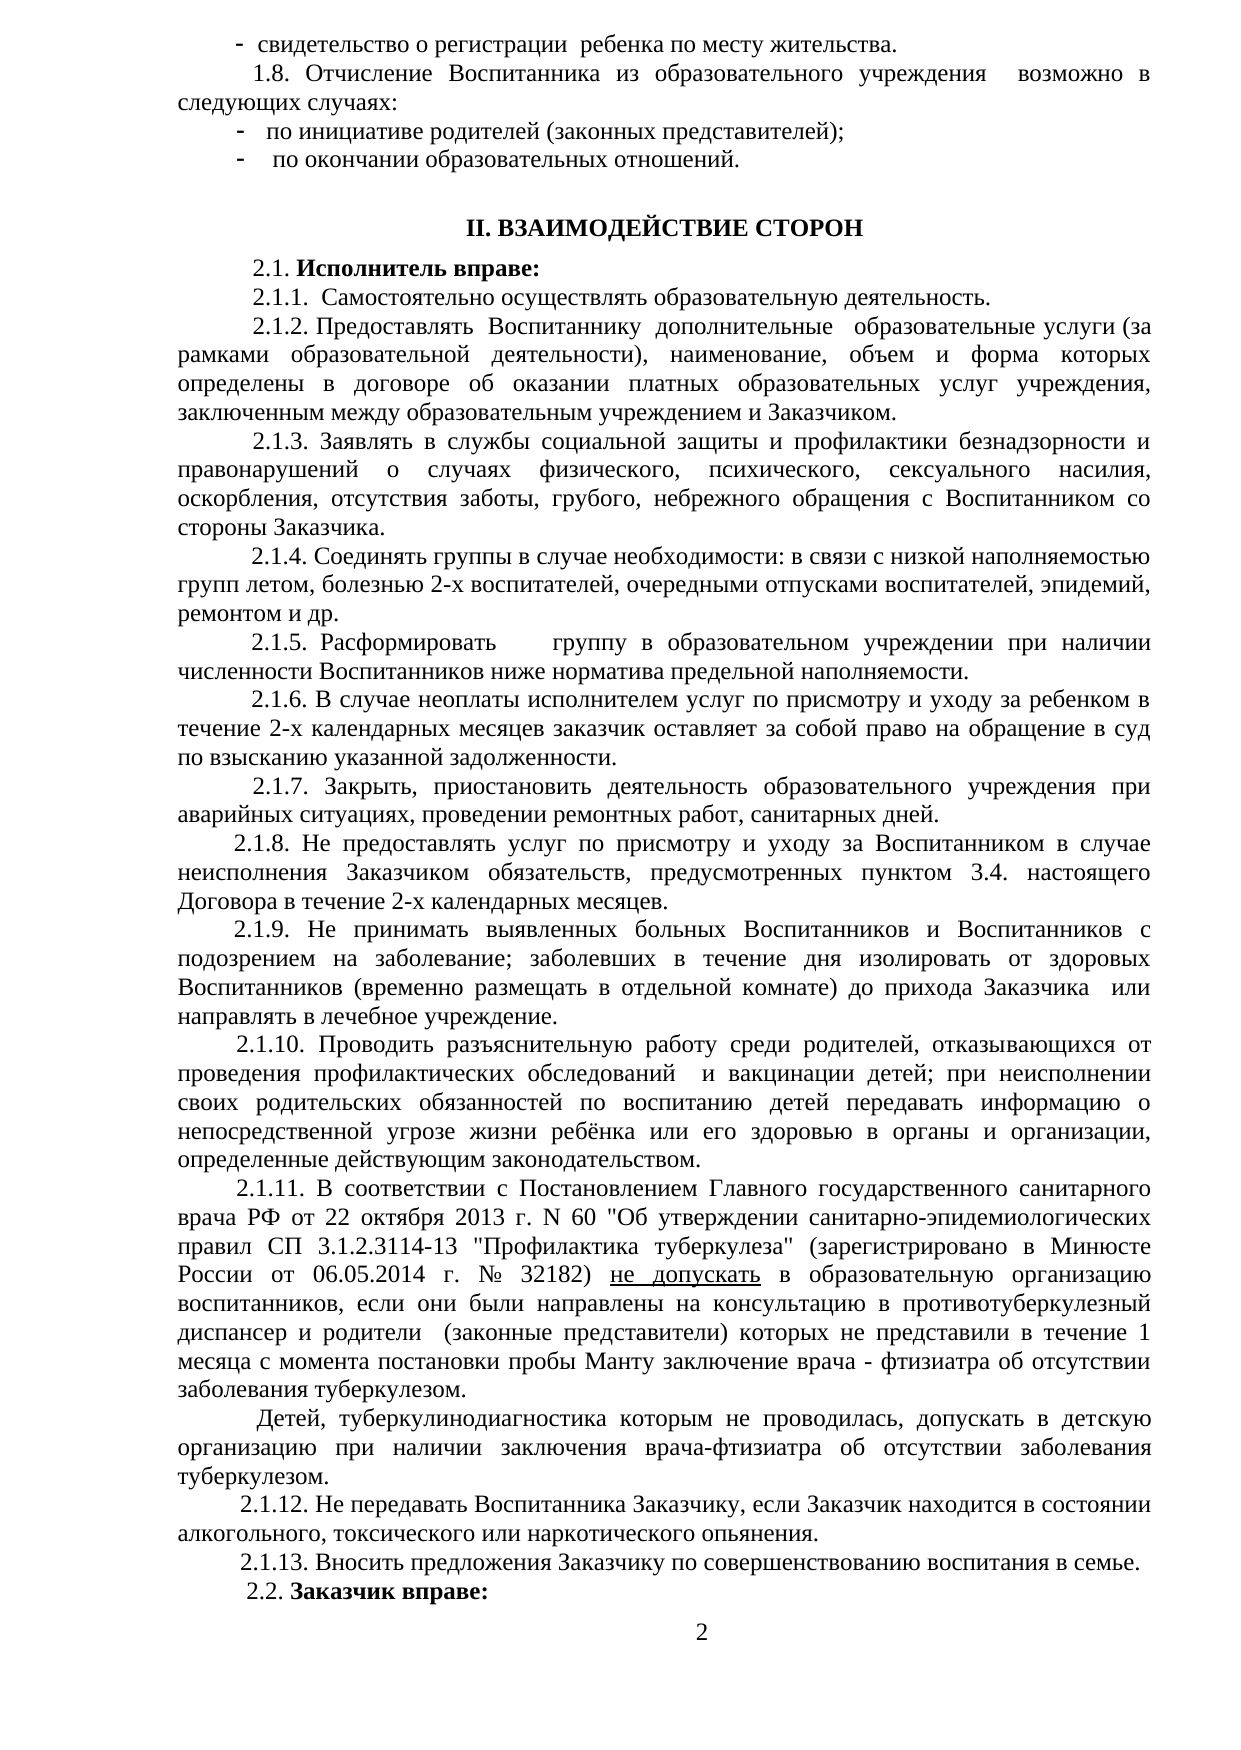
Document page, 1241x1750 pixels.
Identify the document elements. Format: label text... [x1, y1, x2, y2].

text 2.2. Заказчик вправе: [177, 1576, 1152, 1604]
text 2.1.2. Предоставлять Воспитаннику дополнительные образовательные услуги (за рамками образовательной деятельности), наименование, объем и форма которых определены в договоре об оказании платных образовательных услуг учреждения, заключенным между образовательным учреждением и Заказчиком. [177, 311, 1152, 426]
text 2.1.11. В соответствии с Постановлением Главного государственного санитарного врача РФ от 22 октября 2013 г. N 60 "Об утверждении санитарно-эпидемиологических правил СП 3.1.2.3114-13 "Профилактика туберкулеза" (зарегистрировано в Минюсте России от 06.05.2014 г. № 32182) не допускать в образовательную организацию воспитанников, если они были направлены на консультацию в противотуберкулезный диспансер и родители (законные представители) которых не представили в течение 1 месяца с момента постановки пробы Манту заключение врача - фтизиатра об отсутствии заболевания туберкулезом. [177, 1173, 1152, 1403]
text 2.1.1. Самостоятельно осуществлять образовательную деятельность. [177, 282, 1152, 311]
text 2.1.7. Закрыть, приостановить деятельность образовательного учреждения при аварийных ситуациях, проведении ремонтных работ, санитарных дней. [177, 771, 1152, 828]
text 2.1.12. Не передавать Воспитанника Заказчику, если Заказчик находится в состоянии алкогольного, токсического или наркотического опьянения. [177, 1489, 1152, 1547]
list по окончании образовательных отношений. [236, 144, 1152, 173]
text 2.1.10. Проводить разъяснительную работу среди родителей, отказывающихся от проведения профилактических обследований и вакцинации детей; при неисполнении своих родительских обязанностей по воспитанию детей передавать информацию о непосредственной угрозе жизни ребёнка или его здоровью в органы и организации, определенные действующим законодательством. [177, 1029, 1152, 1173]
text 2.1.6. В случае неоплаты исполнителем услуг по присмотру и уходу за ребенком в течение 2-х календарных месяцев заказчик оставляет за собой право на обращение в суд по взысканию указанной задолженности. [177, 684, 1152, 771]
list свидетельство о регистрации ребенка по месту жительства. [177, 29, 1152, 58]
text 2.1.8. Не предоставлять услуг по присмотру и уходу за Воспитанником в случае неисполнения Заказчиком обязательств, предусмотренных пунктом 3.4. настоящего Договора в течение 2-х календарных месяцев. [177, 828, 1152, 914]
text 2.1. Исполнитель вправе: [177, 253, 1152, 282]
text 2.1.5. Расформировать группу в образовательном учреждении при наличии численности Воспитанников ниже норматива предельной наполняемости. [177, 627, 1152, 684]
text 2.1.9. Не принимать выявленных больных Воспитанников и Воспитанников с подозрением на заболевание; заболевших в течение дня изолировать от здоровых Воспитанников (временно размещать в отдельной комнате) до прихода Заказчика или направлять в лечебное учреждение. [177, 914, 1152, 1029]
text Детей, туберкулинодиагностика которым не проводилась, допускать в детскую организацию при наличии заключения врача-фтизиатра об отсутствии заболевания туберкулезом. [177, 1403, 1152, 1489]
subtitle II. ВЗАИМОДЕЙСТВИЕ СТОРОН [177, 213, 1152, 242]
text 2.1.3. Заявлять в службы социальной защиты и профилактики безнадзорности и правонарушений о случаях физического, психического, сексуального насилия, оскорбления, отсутствия заботы, грубого, небрежного обращения с Воспитанником со стороны Заказчика. [177, 426, 1152, 541]
text 2.1.13. Вносить предложения Заказчику по совершенствованию воспитания в семье. [177, 1547, 1152, 1576]
list по инициативе родителей (законных представителей); [236, 116, 1152, 144]
text 2.1.4. Соединять группы в случае необходимости: в связи с низкой наполняемостью групп летом, болезнью 2-х воспитателей, очередными отпусками воспитателей, эпидемий, ремонтом и др. [177, 541, 1152, 627]
text 1.8. Отчисление Воспитанника из образовательного учреждения возможно в следующих случаях: [177, 58, 1152, 116]
